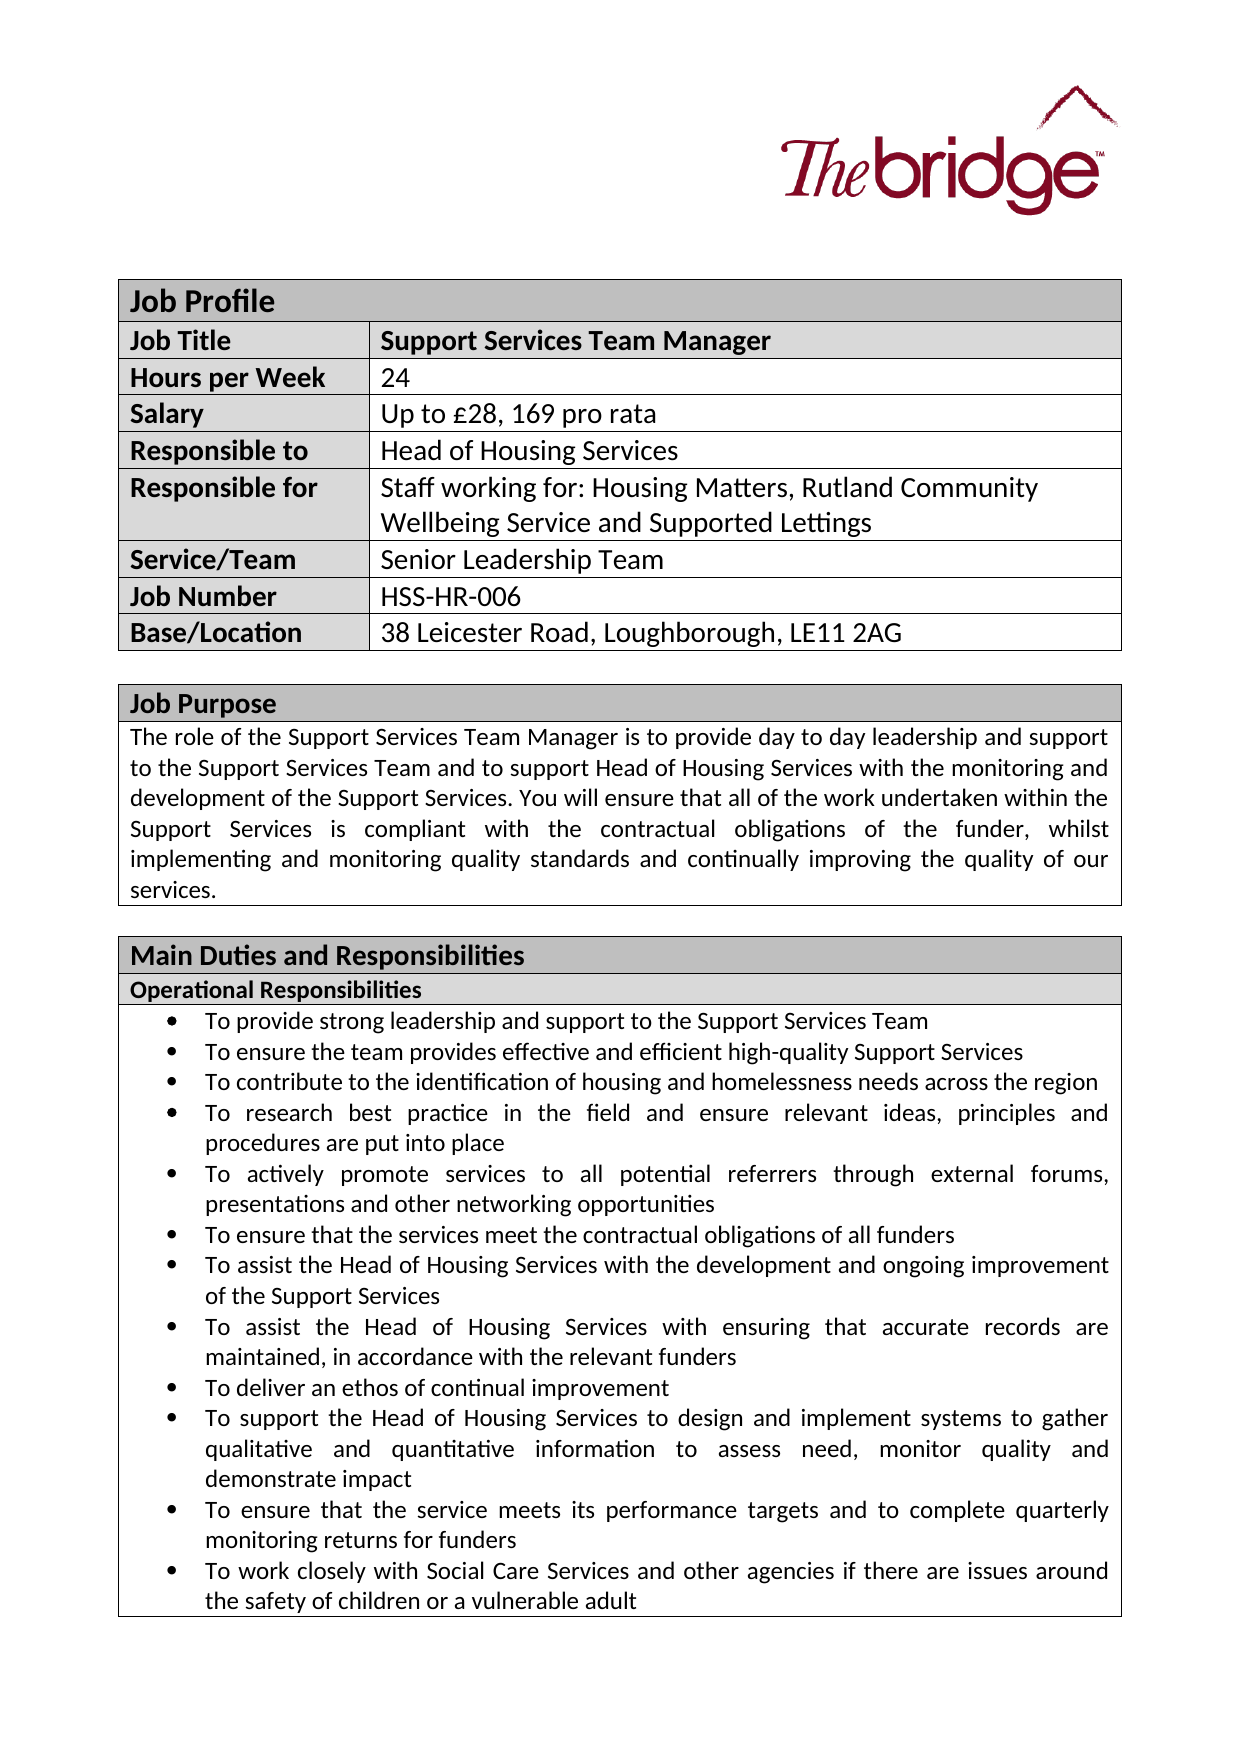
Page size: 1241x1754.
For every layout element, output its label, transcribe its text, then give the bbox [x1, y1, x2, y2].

table_header Job Purpose [119, 685, 1121, 721]
picture [774, 73, 1123, 236]
table_cell 24 [370, 359, 1121, 394]
table_cell Up to £28, 169 pro rata [370, 395, 1121, 431]
table_cell Base/Location [119, 614, 369, 650]
table_cell Service/Team [119, 541, 369, 577]
table_cell Operational Responsibilities [119, 974, 1121, 1004]
table_cell Senior Leadership Team [370, 541, 1121, 577]
table_cell To provide strong leadership and support to the Support Services Team To ensure the team provides effective and efficient high-quality Support Services To contribute to the identification of housing and homelessness needs across the region To research best practice in the field and ensure relevant ideas, principles and procedures are put into place To actively promote services to all potential referrers through external forums, presentations and other networking opportunities To ensure that the services meet the contractual obligations of all funders To assist the Head of Housing Services with the development and ongoing improvement of the Support Services To assist the Head of Housing Services with ensuring that accurate records are maintained, in accordance with the relevant funders To deliver an ethos of continual improvement To support the Head of Housing Services to design and implement systems to gather qualitative and quantitative information to assess need, monitor quality and demonstrate impact To ensure that the service meets its performance targets and to complete quarterly monitoring returns for funders To work closely with Social Care Services and other agencies if there are issues around the safety of children or a vulnerable adult [119, 1005, 1121, 1616]
table_cell Responsible for [119, 469, 369, 540]
table_cell Responsible to [119, 432, 369, 468]
table_cell Job Title [119, 322, 369, 358]
table_cell Hours per Week [119, 359, 369, 394]
table_cell 38 Leicester Road, Loughborough, LE11 2AG [370, 614, 1121, 650]
table_cell Support Services Team Manager [370, 322, 1121, 358]
table_cell Staff working for: Housing Matters, Rutland Community Wellbeing Service and Supported Lettings [370, 469, 1121, 540]
table_cell Head of Housing Services [370, 432, 1121, 468]
table_cell Job Number [119, 578, 369, 613]
table_header Job Profile [119, 280, 1121, 321]
table_cell Salary [119, 395, 369, 431]
table_cell HSS-HR-006 [370, 578, 1121, 613]
table_header Main Duties and Responsibilities [119, 937, 1121, 973]
table_cell The role of the Support Services Team Manager is to provide day to day leadership and support to the Support Services Team and to support Head of Housing Services with the monitoring and development of the Support Services. You will ensure that all of the work undertaken within the Support Services is compliant with the contractual obligations of the funder, whilst implementing and monitoring quality standards and continually improving the quality of our services. [119, 722, 1121, 905]
